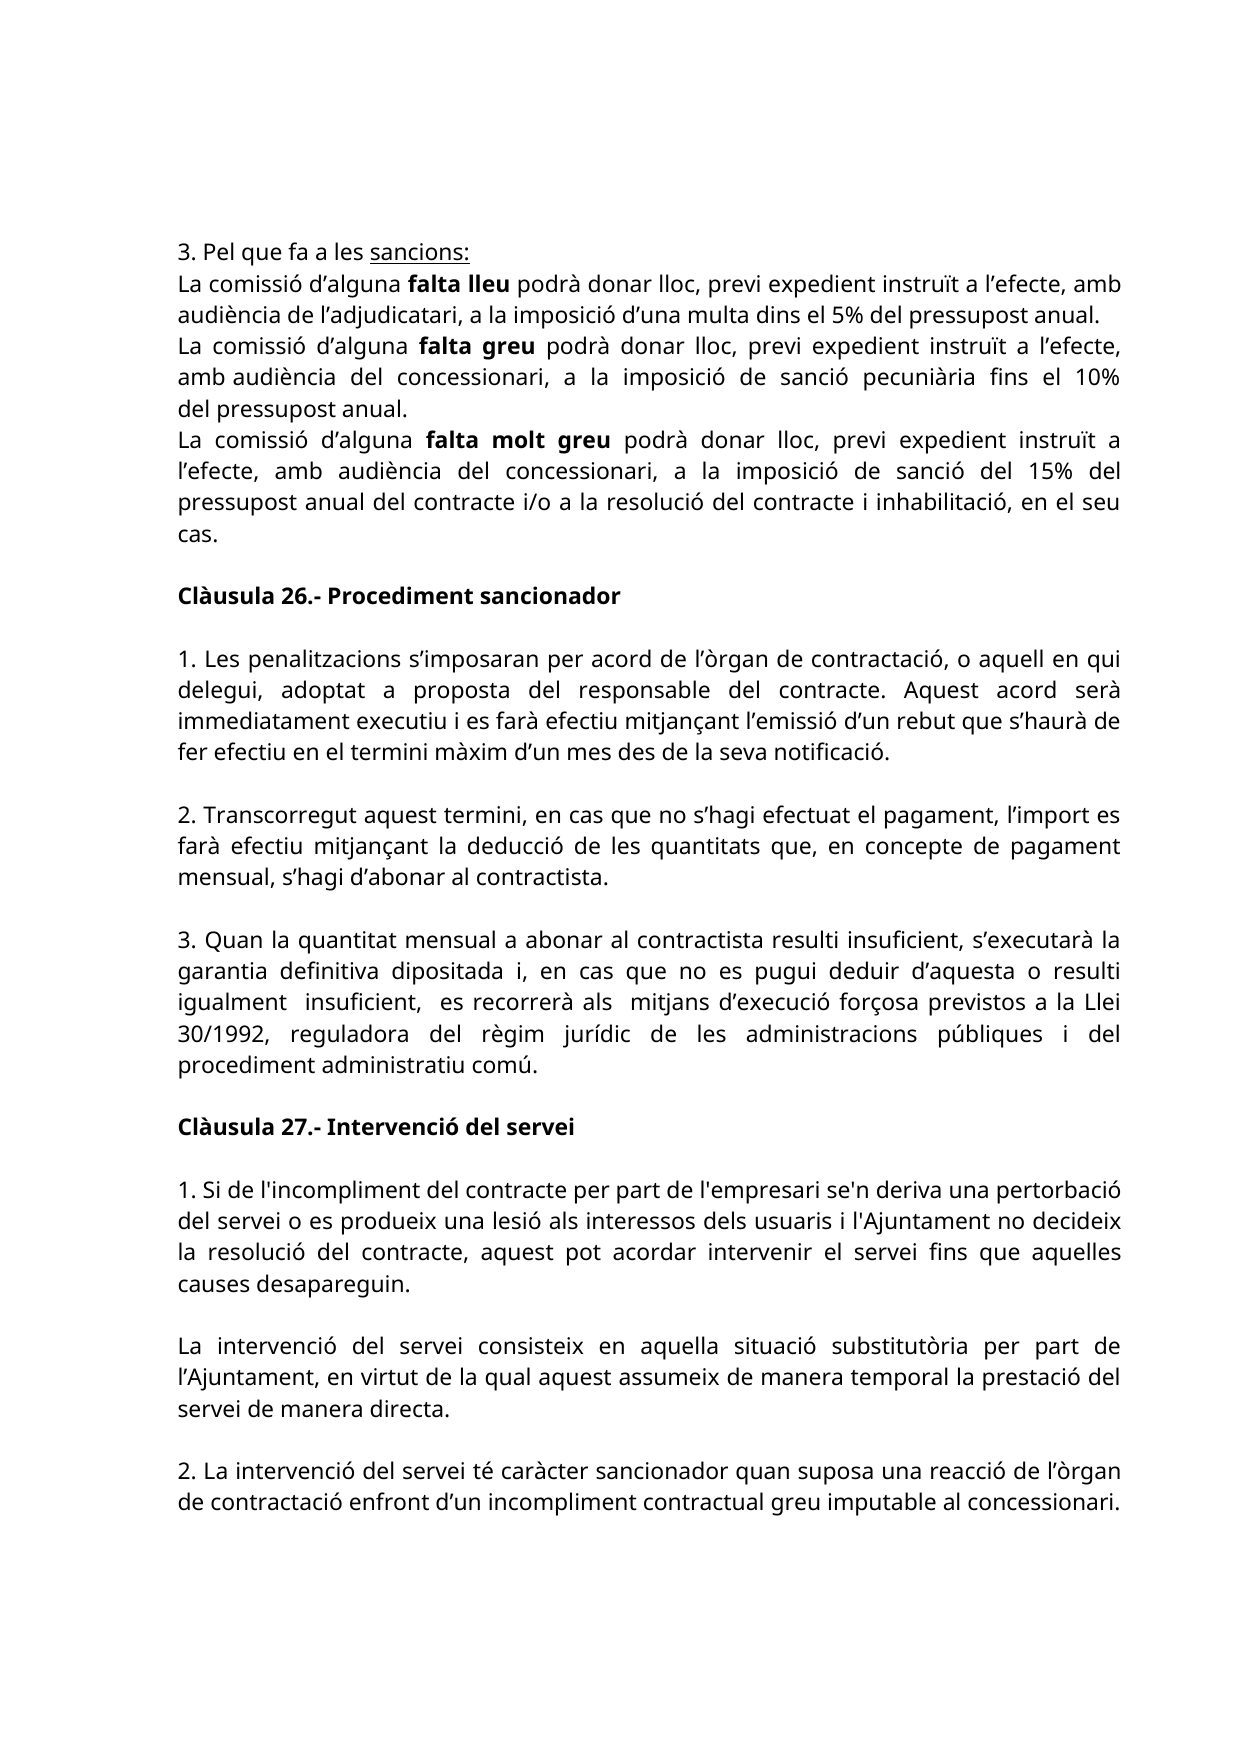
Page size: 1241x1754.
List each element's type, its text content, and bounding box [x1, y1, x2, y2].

text 3. Pel que fa a les sancions: [177, 236, 1122, 267]
text La comissió d’alguna falta lleu podrà donar lloc, previ expedient instruït a l’efecte, amb audiència de l’adjudicatari, a la imposició d’una multa dins el 5% del pressupost anual. [177, 267, 1122, 330]
text 1. Les penalitzacions s’imposaran per acord de l’òrgan de contractació, o aquell en qui delegui, adoptat a proposta del responsable del contracte. Aquest acord serà immediatament executiu i es farà efectiu mitjançant l’emissió d’un rebut que s’haurà de fer efectiu en el termini màxim d’un mes des de la seva notificació. [177, 642, 1122, 767]
text Clàusula 27.- Intervenció del servei [177, 1111, 1122, 1142]
text 2. La intervenció del servei té caràcter sancionador quan suposa una reacció de l’òrgan de contractació enfront d’un incompliment contractual greu imputable al concessionari. [177, 1455, 1122, 1517]
text La comissió d’alguna falta greu podrà donar lloc, previ expedient instruït a l’efecte, amb audiència del concessionari, a la imposició de sanció pecuniària fins el 10% del pressupost anual. [177, 330, 1122, 424]
text La intervenció del servei consisteix en aquella situació substitutòria per part de l’Ajuntament, en virtut de la qual aquest assumeix de manera temporal la prestació del servei de manera directa. [177, 1330, 1122, 1424]
text 2. Transcorregut aquest termini, en cas que no s’hagi efectuat el pagament, l’import es farà efectiu mitjançant la deducció de les quantitats que, en concepte de pagament mensual, s’hagi d’abonar al contractista. [177, 799, 1122, 892]
text 1. Si de l'incompliment del contracte per part de l'empresari se'n deriva una pertorbació del servei o es produeix una lesió als interessos dels usuaris i l'Ajuntament no decideix la resolució del contracte, aquest pot acordar intervenir el servei fins que aquelles causes desapareguin. [177, 1174, 1122, 1299]
text 3. Quan la quantitat mensual a abonar al contractista resulti insuficient, s’executarà la garantia definitiva dipositada i, en cas que no es pugui deduir d’aquesta o resulti igualment insuficient, es recorrerà als mitjans d’execució forçosa previstos a la Llei 30/1992, reguladora del règim jurídic de les administracions públiques i del procediment administratiu comú. [177, 924, 1122, 1080]
text Clàusula 26.- Procediment sancionador [177, 580, 1122, 611]
text La comissió d’alguna falta molt greu podrà donar lloc, previ expedient instruït a l’efecte, amb audiència del concessionari, a la imposició de sanció del 15% del pressupost anual del contracte i/o a la resolució del contracte i inhabilitació, en el seu cas. [177, 424, 1122, 549]
